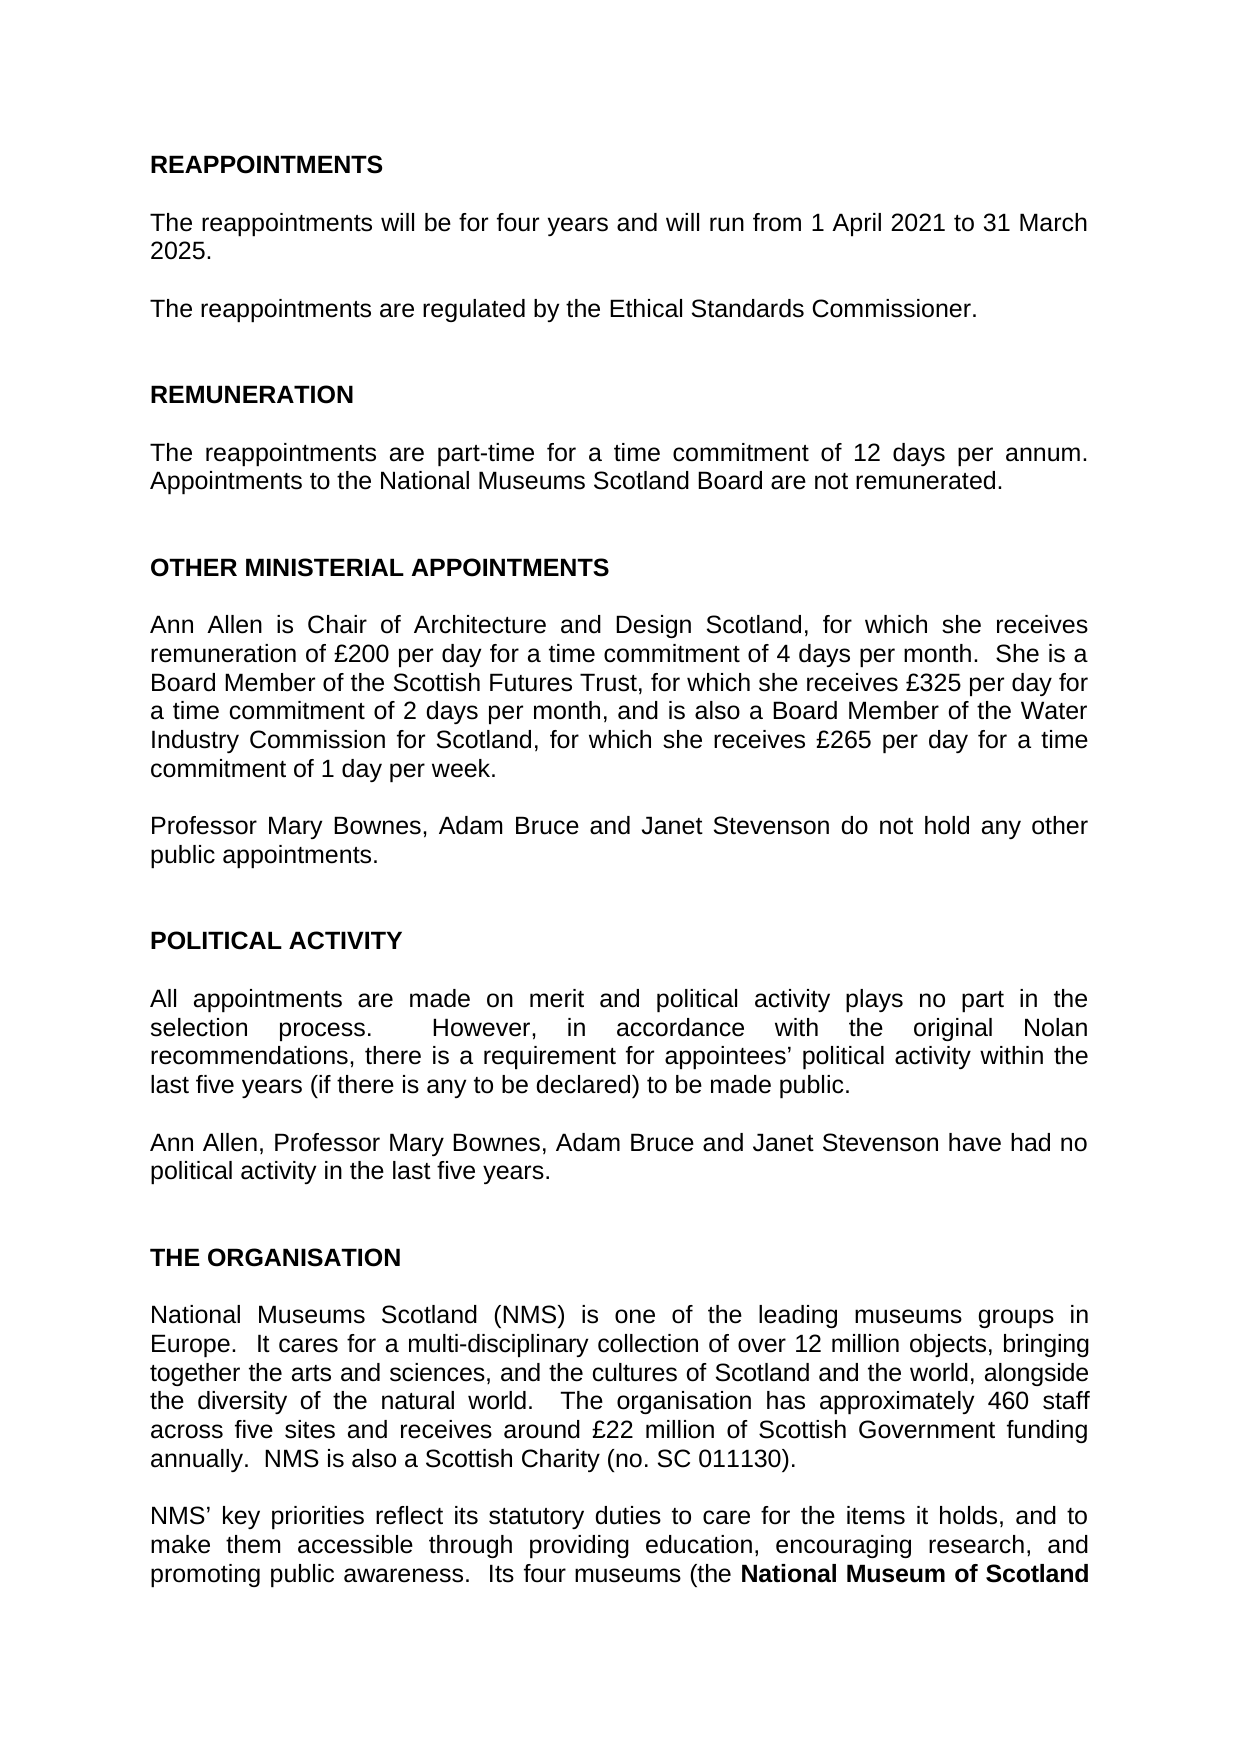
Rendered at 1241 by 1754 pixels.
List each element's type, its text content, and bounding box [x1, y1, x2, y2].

text The reappointments are regulated by the Ethical Standards Commissioner. [150, 294, 1090, 322]
text All appointments are made on merit and political activity plays no part in the selection process. However, in accordance with the original Nolan recommendations, there is a requirement for appointees’ political activity within the last five years (if there is any to be declared) to be made public. [150, 984, 1090, 1099]
text OTHER MINISTERIAL APPOINTMENTS [150, 552, 1090, 581]
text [150, 1501, 1090, 1587]
text REAPPOINTMENTS [150, 150, 1090, 179]
text The reappointments will be for four years and will run from 1 April 2021 to 31 March 2025. [150, 207, 1090, 265]
text THE ORGANISATION [150, 1242, 1090, 1271]
text Ann Allen, Professor Mary Bownes, Adam Bruce and Janet Stevenson have had no political activity in the last five years. [150, 1127, 1090, 1185]
text The reappointments are part-time for a time commitment of 12 days per annum. Appointments to the National Museums Scotland Board are not remunerated. [150, 437, 1090, 495]
text POLITICAL ACTIVITY [150, 926, 1090, 955]
text Professor Mary Bownes, Adam Bruce and Janet Stevenson do not hold any other public appointments. [150, 811, 1090, 869]
text REMUNERATION [150, 380, 1090, 409]
text Ann Allen is Chair of Architecture and Design Scotland, for which she receives remuneration of £200 per day for a time commitment of 4 days per month. She is a Board Member of the Scottish Futures Trust, for which she receives £325 per day for a time commitment of 2 days per month, and is also a Board Member of the Water Industry Commission for Scotland, for which she receives £265 per day for a time commitment of 1 day per week. [150, 610, 1090, 782]
text National Museums Scotland (NMS) is one of the leading museums groups in Europe. It cares for a multi-disciplinary collection of over 12 million objects, bringing together the arts and sciences, and the cultures of Scotland and the world, alongside the diversity of the natural world. The organisation has approximately 460 staff across five sites and receives around £22 million of Scottish Government funding annually. NMS is also a Scottish Charity (no. SC 011130). [150, 1300, 1090, 1472]
